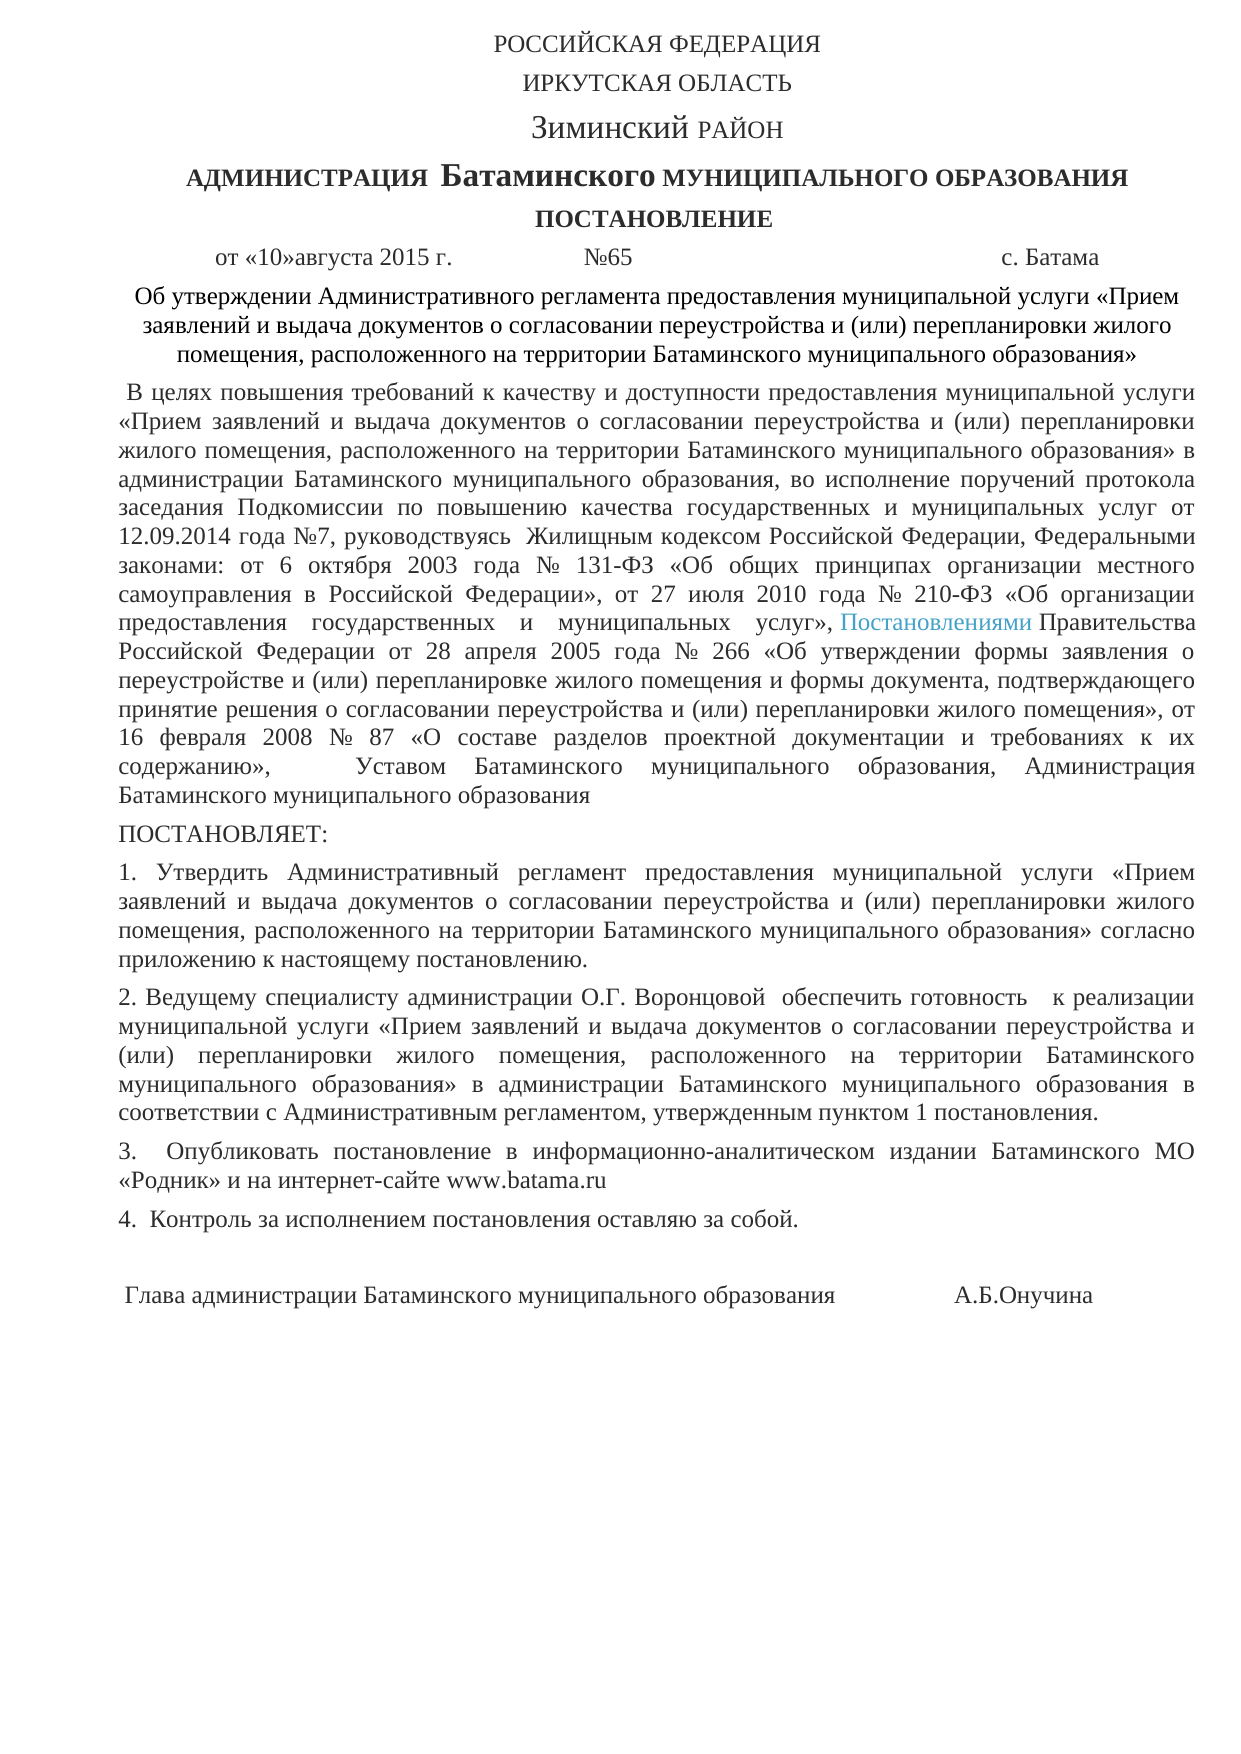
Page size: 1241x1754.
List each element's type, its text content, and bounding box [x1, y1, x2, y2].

text от «10»августа 2015 г. №65 с. Батама [118, 242, 1196, 271]
text Зиминский РАЙОН [118, 107, 1196, 145]
text Об утверждении Административного регламента предоставления муниципальной услуги «Прием заявлений и выдача документов о согласовании переустройства и (или) перепланировки жилого помещения, расположенного на территории Батаминского муниципального образования» [118, 281, 1196, 367]
text 3. Опубликовать постановление в информационно-аналитическом издании Батаминского МО «Родник» и на интернет-сайте www.batama.ru [118, 1136, 1196, 1194]
text ПОСТАНОВЛЯЕТ: [118, 819, 1196, 847]
text 2. Ведущему специалисту администрации О.Г. Воронцовой обеспечить готовность к реализации муниципальной услуги «Прием заявлений и выдача документов о согласовании переустройства и (или) перепланировки жилого помещения, расположенного на территории Батаминского муниципального образования» в администрации Батаминского муниципального образования в соответствии с Административным регламентом, утвержденным пунктом 1 постановления. [118, 982, 1196, 1126]
text 4. Контроль за исполнением постановления оставляю за собой. [118, 1204, 1196, 1232]
text 1. Утвердить Административный регламент предоставления муниципальной услуги «Прием заявлений и выдача документов о согласовании переустройства и (или) перепланировки жилого помещения, расположенного на территории Батаминского муниципального образования» согласно приложению к настоящему постановлению. [118, 857, 1196, 972]
text РОССИЙСКАЯ ФЕДЕРАЦИЯ [118, 29, 1196, 58]
text ПОСТАНОВЛЕНИЕ [118, 204, 1196, 232]
text ИРКУТСКАЯ ОБЛАСТЬ [118, 68, 1196, 97]
text АДМИНИСТРАЦИЯ Батаминского МУНИЦИПАЛЬНОГО ОБРАЗОВАНИЯ [118, 155, 1196, 194]
text В целях повышения требований к качеству и доступности предоставления муниципальной услуги «Прием заявлений и выдача документов о согласовании переустройства и (или) перепланировки жилого помещения, расположенного на территории Батаминского муниципального образования» в администрации Батаминского муниципального образования, во исполнение поручений протокола заседания Подкомиссии по повышению качества государственных и муниципальных услуг от 12.09.2014 года №7, руководствуясь Жилищным кодексом Российской Федерации, Федеральными законами: от 6 октября 2003 года № 131-ФЗ «Об общих принципах организации местного самоуправления в Российской Федерации», от 27 июля 2010 года № 210-ФЗ «Об организации предоставления государственных и муниципальных услуг», Постановлениями Правительства Российской Федерации от 28 апреля 2005 года № 266 «Об утверждении формы заявления о переустройстве и (или) перепланировке жилого помещения и формы документа, подтверждающего принятие решения о согласовании переустройства и (или) перепланировки жилого помещения», от 16 февраля 2008 № 87 «О составе разделов проектной документации и требованиях к их содержанию», Уставом Батаминского муниципального образования, Администрация Батаминского муниципального образования [118, 377, 1196, 809]
text Глава администрации Батаминского муниципального образования А.Б.Онучина [118, 1281, 1196, 1309]
